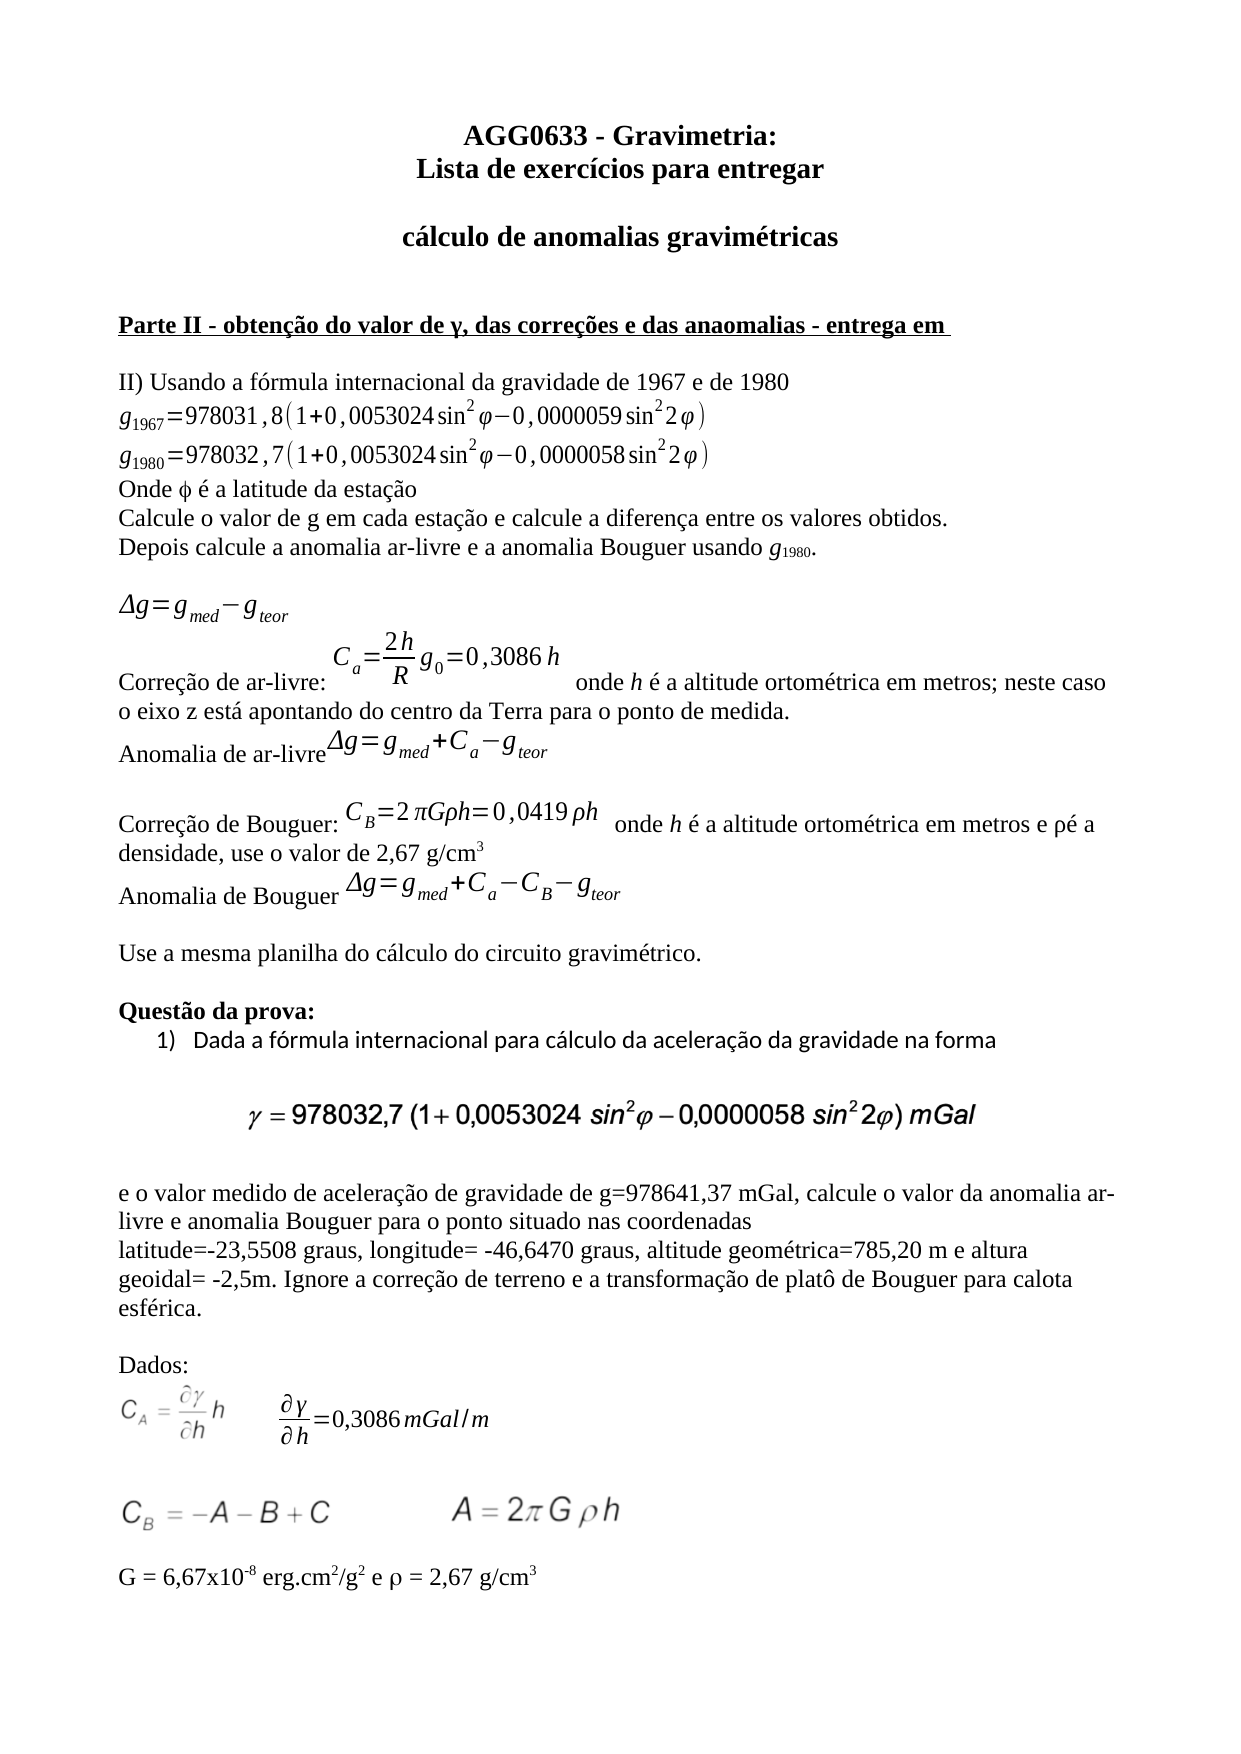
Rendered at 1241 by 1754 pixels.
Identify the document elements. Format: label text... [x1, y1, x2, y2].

text Calcule o valor de g em cada estação e calcule a diferença entre os valores obtidos. [118, 503, 1122, 532]
text latitude=-23,5508 graus, longitude= -46,6470 graus, altitude geométrica=785,20 m e altura geoidal= -2,5m. Ignore a correção de terreno e a transformação de platô de Bouguer para calota esférica. [118, 1235, 1122, 1321]
text II) Usando a fórmula internacional da gravidade de 1967 e de 1980 [118, 367, 1122, 396]
text Correção de Bouguer: onde h é a altitude ortométrica em metros e ρé a densidade, use o valor de 2,67 g/cm3 [118, 797, 1122, 867]
text Correção de ar-livre: onde h é a altitude ortométrica em metros; neste caso o eixo z está apontando do centro da Terra para o ponto de medida. [118, 627, 1122, 725]
list Dada a fórmula internacional para cálculo da aceleração da gravidade na forma [156, 1024, 1122, 1055]
text G = 6,67x10-8 erg.cm2/g2 e = 2,67 g/cm3 [118, 1562, 1122, 1590]
text Depois calcule a anomalia ar-livre e a anomalia Bouguer usando g1980. [118, 532, 1122, 560]
text e o valor medido de aceleração de gravidade de g=978641,37 mGal, calcule o valor da anomalia ar-livre e anomalia Bouguer para o ponto situado nas coordenadas [118, 1178, 1122, 1235]
text AGG0633 - Gravimetria: [118, 118, 1122, 152]
picture [230, 1083, 1011, 1149]
text Questão da prova: [118, 996, 1122, 1024]
text Use a mesma planilha do cálculo do circuito gravimétrico. [118, 938, 1122, 967]
text Parte II - obtenção do valor de γ, das correções e das anaomalias - entrega em [118, 310, 1122, 338]
text Anomalia de ar-livre [118, 725, 1122, 768]
text Dados: [118, 1350, 1122, 1379]
text Onde é a latitude da estação [118, 474, 1122, 503]
text Anomalia de Bouguer [118, 867, 1122, 909]
text Lista de exercícios para entregar [118, 152, 1122, 185]
text cálculo de anomalias gravimétricas [118, 219, 1122, 252]
